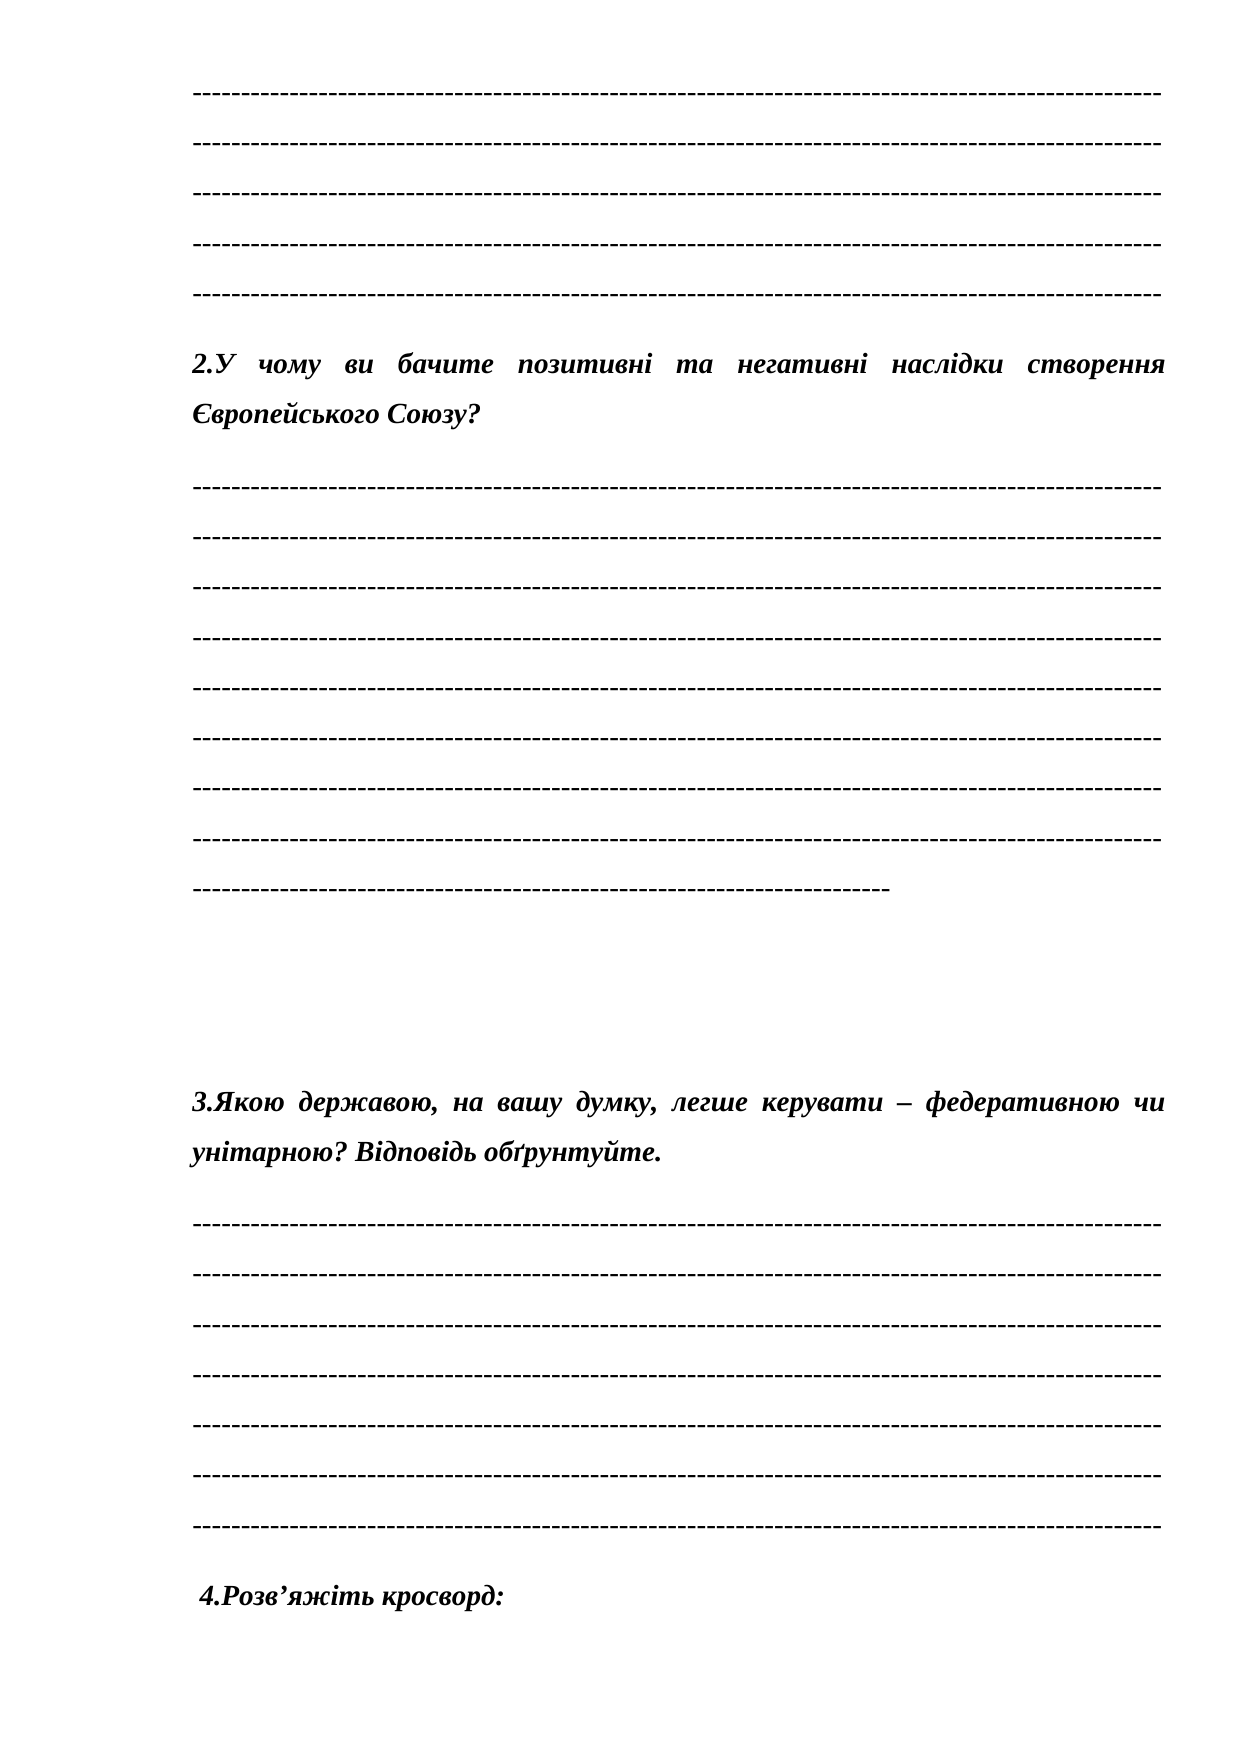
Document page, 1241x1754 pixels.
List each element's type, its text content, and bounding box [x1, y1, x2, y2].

text 2.У чому ви бачите позитивні та негативні наслідки створення Європейського Союзу? [192, 346, 1167, 430]
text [192, 74, 1167, 309]
text -------------------------------------------------------------------------------------------------------------------------------------------------------------------------------------------------------------------------------------------------------------------------------------------------------------------------------------------------------------------------------------------------------------------------------------------------------------------------------------------------------------------------------------------------------------------------------------------------------------------------------------------------------------------------------------------------------------------------------------------------------------------------------------------------------------------------------------------------------------------------------------------------------- [192, 468, 1167, 904]
text 4.Розв’яжіть кросворд: [192, 1578, 1167, 1612]
text 3.Якою державою, на вашу думку, легше керувати – федеративною чи унітарною? Відповідь обґрунтуйте. [192, 1084, 1167, 1167]
text ---------------------------------------------------------------------------------------------------------------------------------------------------------------------------------------------------------------------------------------------------------------------------------------------------------------------------------------------------------------------------------------------------------------------------------------------------------------------------------------------------------------------------------------------------------------------------------------------------------------------------------------------------------------------------------------------------------------------------- [192, 1205, 1167, 1541]
